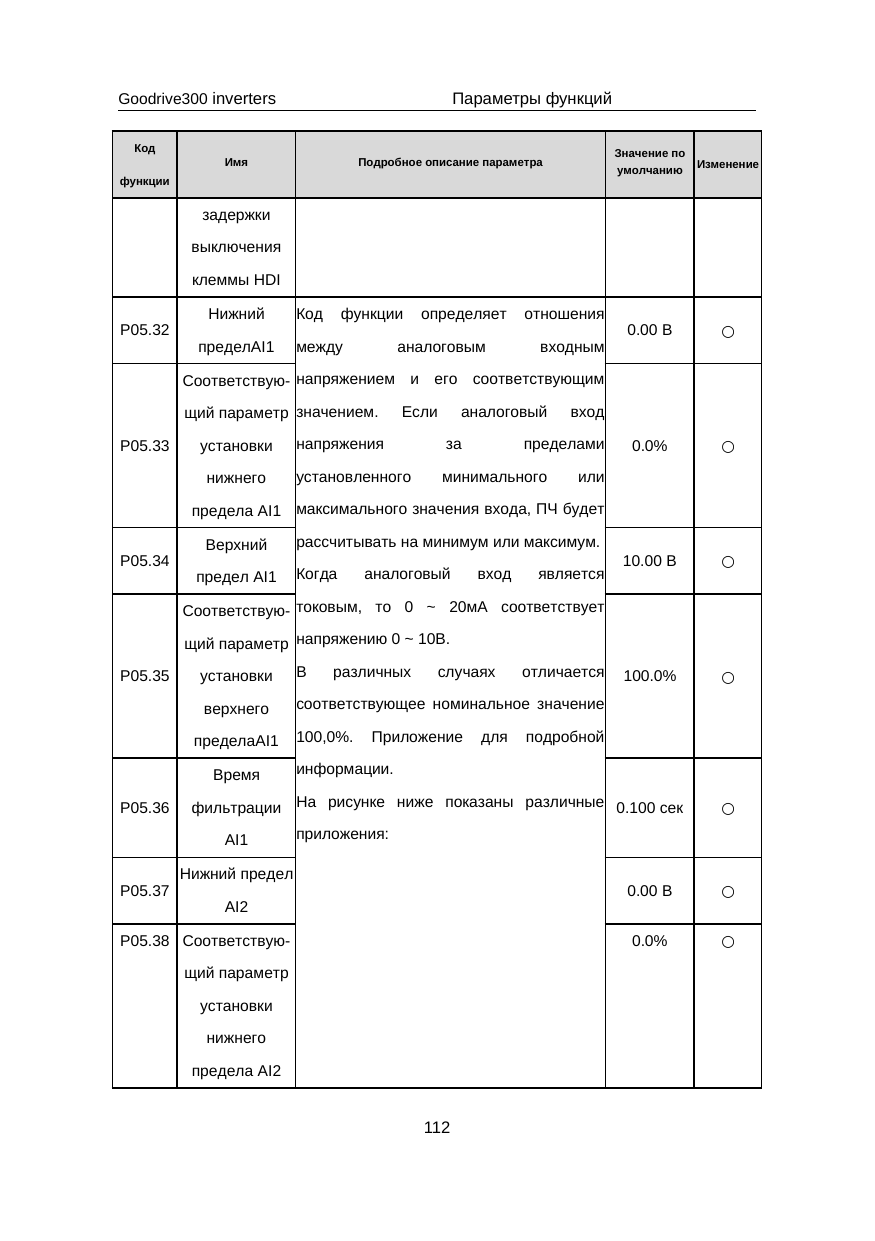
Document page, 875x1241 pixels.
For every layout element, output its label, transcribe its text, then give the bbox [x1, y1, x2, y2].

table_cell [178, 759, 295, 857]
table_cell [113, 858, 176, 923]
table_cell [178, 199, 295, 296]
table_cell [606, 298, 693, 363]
table_header Подробное описание параметра [296, 132, 605, 197]
table_header Код функции [113, 132, 176, 197]
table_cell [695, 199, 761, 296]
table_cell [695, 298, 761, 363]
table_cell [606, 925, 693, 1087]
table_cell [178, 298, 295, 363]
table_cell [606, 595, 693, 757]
table_header Значение по умолчанию [606, 132, 693, 197]
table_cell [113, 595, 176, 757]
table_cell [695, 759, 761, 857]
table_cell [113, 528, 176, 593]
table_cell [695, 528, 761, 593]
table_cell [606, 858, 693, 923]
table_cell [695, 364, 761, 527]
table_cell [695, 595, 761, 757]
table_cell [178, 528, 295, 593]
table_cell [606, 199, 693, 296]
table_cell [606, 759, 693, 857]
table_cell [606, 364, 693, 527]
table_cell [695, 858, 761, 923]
table_header Имя [178, 132, 295, 197]
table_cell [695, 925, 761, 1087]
table_header Изменение [695, 132, 761, 197]
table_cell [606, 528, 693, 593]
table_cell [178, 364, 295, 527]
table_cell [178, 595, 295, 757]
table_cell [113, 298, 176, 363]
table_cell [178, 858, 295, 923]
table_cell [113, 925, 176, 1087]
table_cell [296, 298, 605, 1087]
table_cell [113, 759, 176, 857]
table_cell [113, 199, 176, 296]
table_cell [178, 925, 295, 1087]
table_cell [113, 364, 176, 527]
